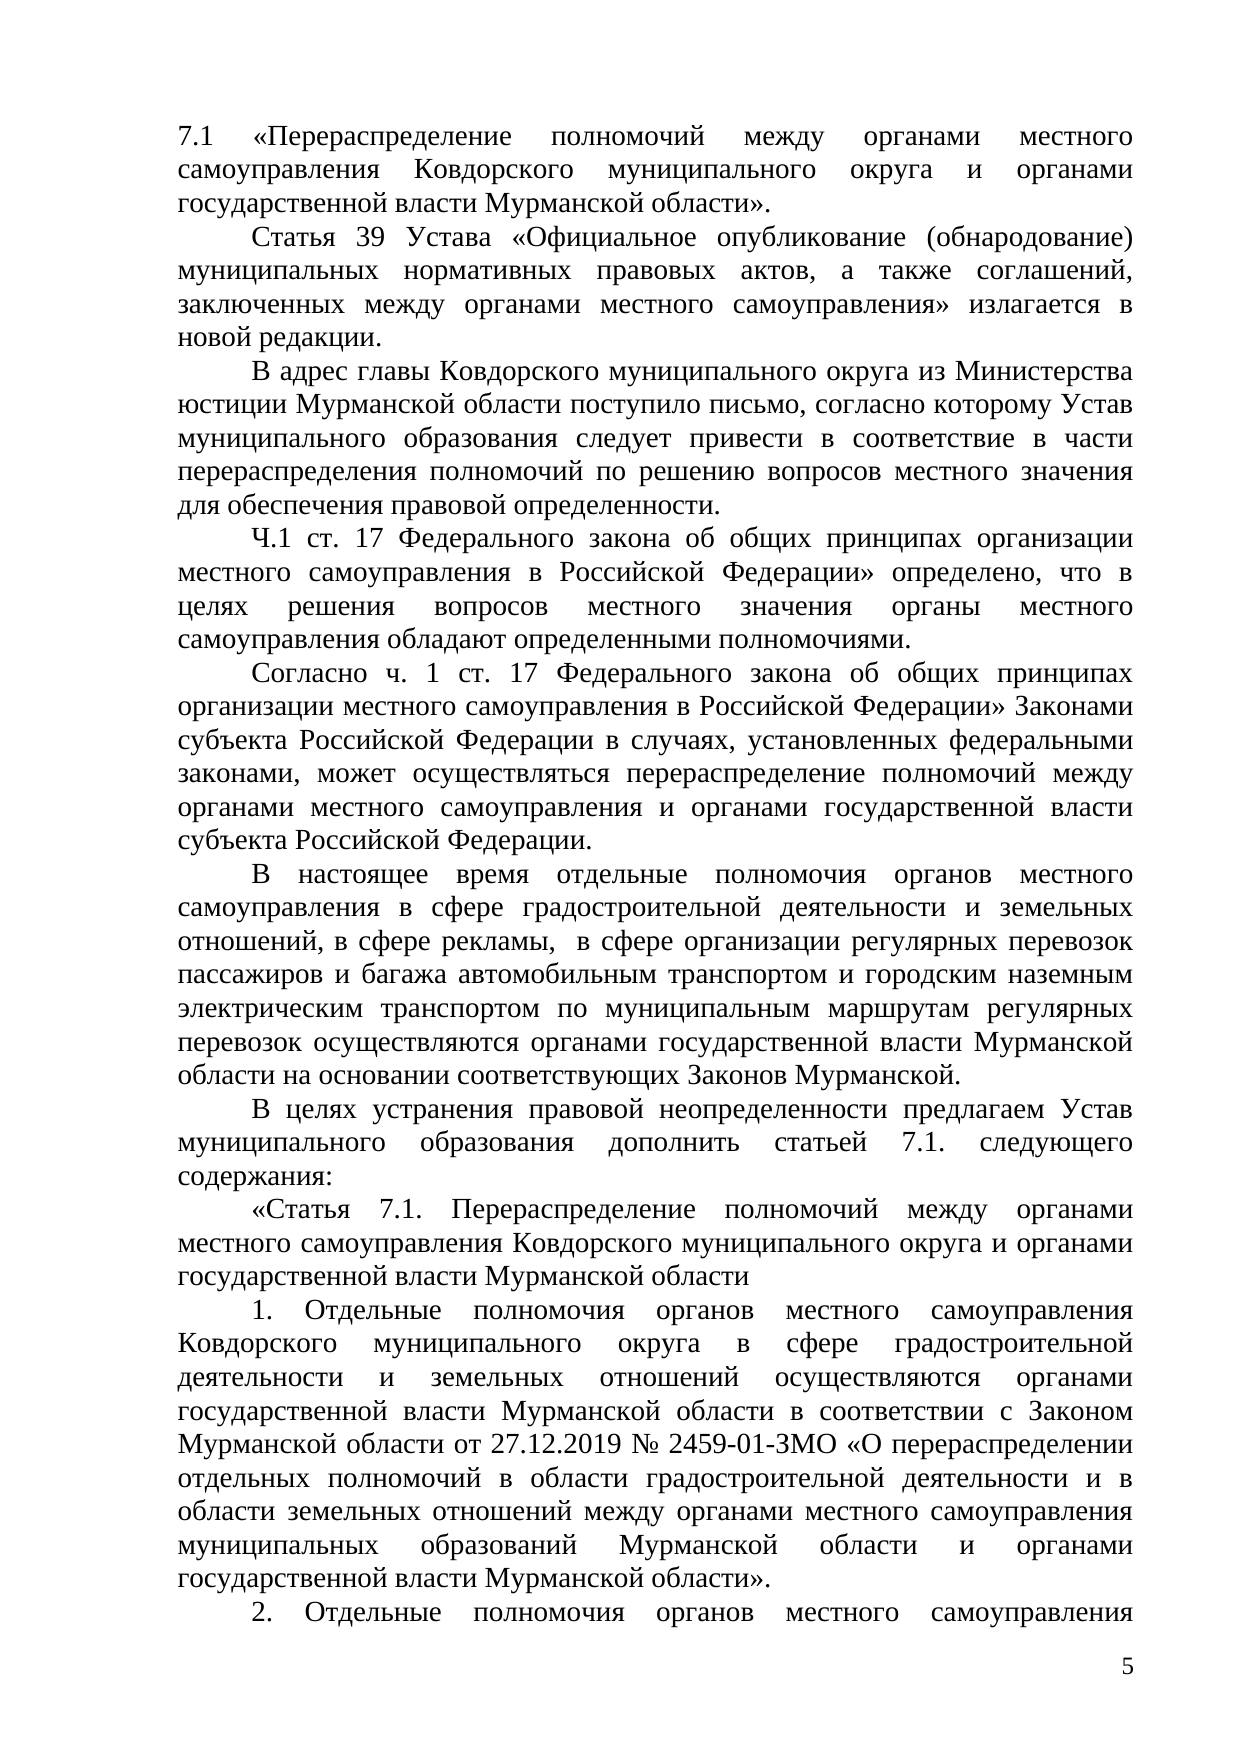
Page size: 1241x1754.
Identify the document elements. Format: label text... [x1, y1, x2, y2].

text Согласно ч. 1 ст. 17 Федерального закона об общих принципах организации местного самоуправления в Российской Федерации» Законами субъекта Российской Федерации в случаях, установленных федеральными законами, может осуществляться перераспределение полномочий между органами местного самоуправления и органами государственной власти субъекта Российской Федерации. [177, 655, 1134, 856]
text Ч.1 ст. 17 Федерального закона об общих принципах организации местного самоуправления в Российской Федерации» определено, что в целях решения вопросов местного значения органы местного самоуправления обладают определенными полномочиями. [177, 521, 1134, 655]
text В целях устранения правовой неопределенности предлагаем Устав муниципального образования дополнить статьей 7.1. следующего содержания: [177, 1091, 1134, 1191]
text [177, 118, 1134, 219]
text 1. Отдельные полномочия органов местного самоуправления Ковдорского муниципального округа в сфере градостроительной деятельности и земельных отношений осуществляются органами государственной власти Мурманской области в соответствии с Законом Мурманской области от 27.12.2019 № 2459-01-ЗМО «О перераспределении отдельных полномочий в области градостроительной деятельности и в области земельных отношений между органами местного самоуправления муниципальных образований Мурманской области и органами государственной власти Мурманской области». [177, 1292, 1134, 1594]
text Статья 39 Устава «Официальное опубликование (обнародование) муниципальных нормативных правовых актов, а также соглашений, заключенных между органами местного самоуправления» излагается в новой редакции. [177, 219, 1134, 353]
text В настоящее время отдельные полномочия органов местного самоуправления в сфере градостроительной деятельности и земельных отношений, в сфере рекламы, в сфере организации регулярных перевозок пассажиров и багажа автомобильным транспортом и городским наземным электрическим транспортом по муниципальным маршрутам регулярных перевозок осуществляются органами государственной власти Мурманской области на основании соответствующих Законов Мурманской. [177, 856, 1134, 1091]
text «Статья 7.1. Перераспределение полномочий между органами местного самоуправления Ковдорского муниципального округа и органами государственной власти Мурманской области [177, 1191, 1134, 1292]
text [177, 1594, 1134, 1627]
text В адрес главы Ковдорского муниципального округа из Министерства юстиции Мурманской области поступило письмо, согласно которому Устав муниципального образования следует привести в соответствие в части перераспределения полномочий по решению вопросов местного значения для обеспечения правовой определенности. [177, 353, 1134, 521]
